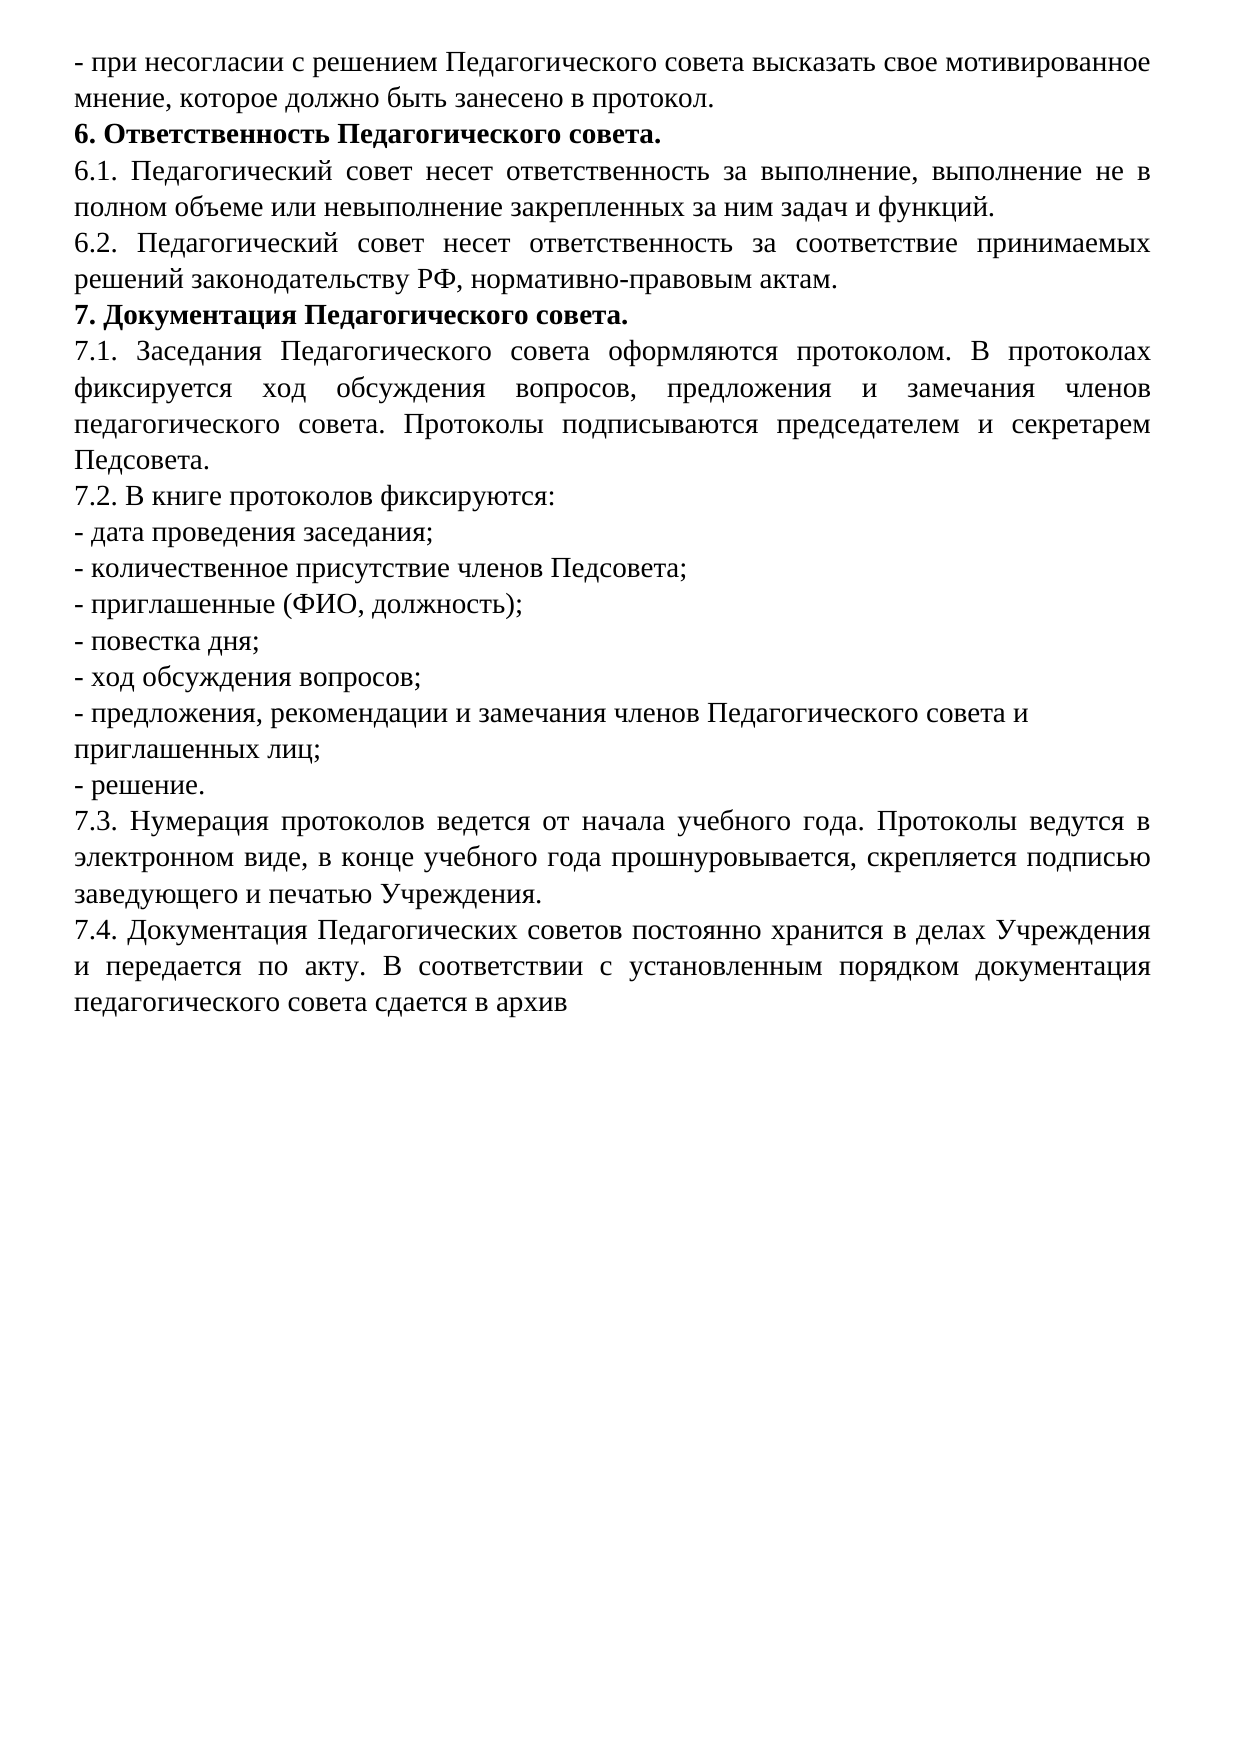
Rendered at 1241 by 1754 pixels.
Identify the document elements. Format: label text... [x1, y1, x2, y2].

text - ход обсуждения вопросов; [74, 659, 1152, 692]
text - решение. [74, 767, 1152, 801]
text 7. Документация Педагогического совета. [74, 297, 1152, 331]
text 7.1. Заседания Педагогического совета оформляются протоколом. В протоколах фиксируется ход обсуждения вопросов, предложения и замечания членов педагогического совета. Протоколы подписываются председателем и секретарем Педсовета. [74, 333, 1152, 476]
text 6. Ответственность Педагогического совета. [74, 117, 1152, 150]
text 6.2. Педагогический совет несет ответственность за соответствие принимаемых решений законодательству РФ, нормативно-правовым актам. [74, 225, 1152, 295]
text - количественное присутствие членов Педсовета; [74, 550, 1152, 584]
text - приглашенные (ФИО, должность); [74, 587, 1152, 620]
text 7.2. В книге протоколов фиксируются: [74, 478, 1152, 512]
text приглашенных лиц; [74, 731, 1152, 765]
text - дата проведения заседания; [74, 514, 1152, 548]
text - при несогласии с решением Педагогического совета высказать свое мотивированное мнение, которое должно быть занесено в протокол. [74, 44, 1152, 114]
text 7.3. Нумерация протоколов ведется от начала учебного года. Протоколы ведутся в электронном виде, в конце учебного года прошнуровывается, скрепляется подписью заведующего и печатью Учреждения. [74, 803, 1152, 909]
text - предложения, рекомендации и замечания членов Педагогического совета и [74, 695, 1152, 728]
text - повестка дня; [74, 623, 1152, 656]
text 6.1. Педагогический совет несет ответственность за выполнение, выполнение не в полном объеме или невыполнение закрепленных за ним задач и функций. [74, 153, 1152, 222]
text 7.4. Документация Педагогических советов постоянно хранится в делах Учреждения и передается по акту. В соответствии с установленным порядком документация педагогического совета сдается в архив [74, 912, 1152, 1018]
